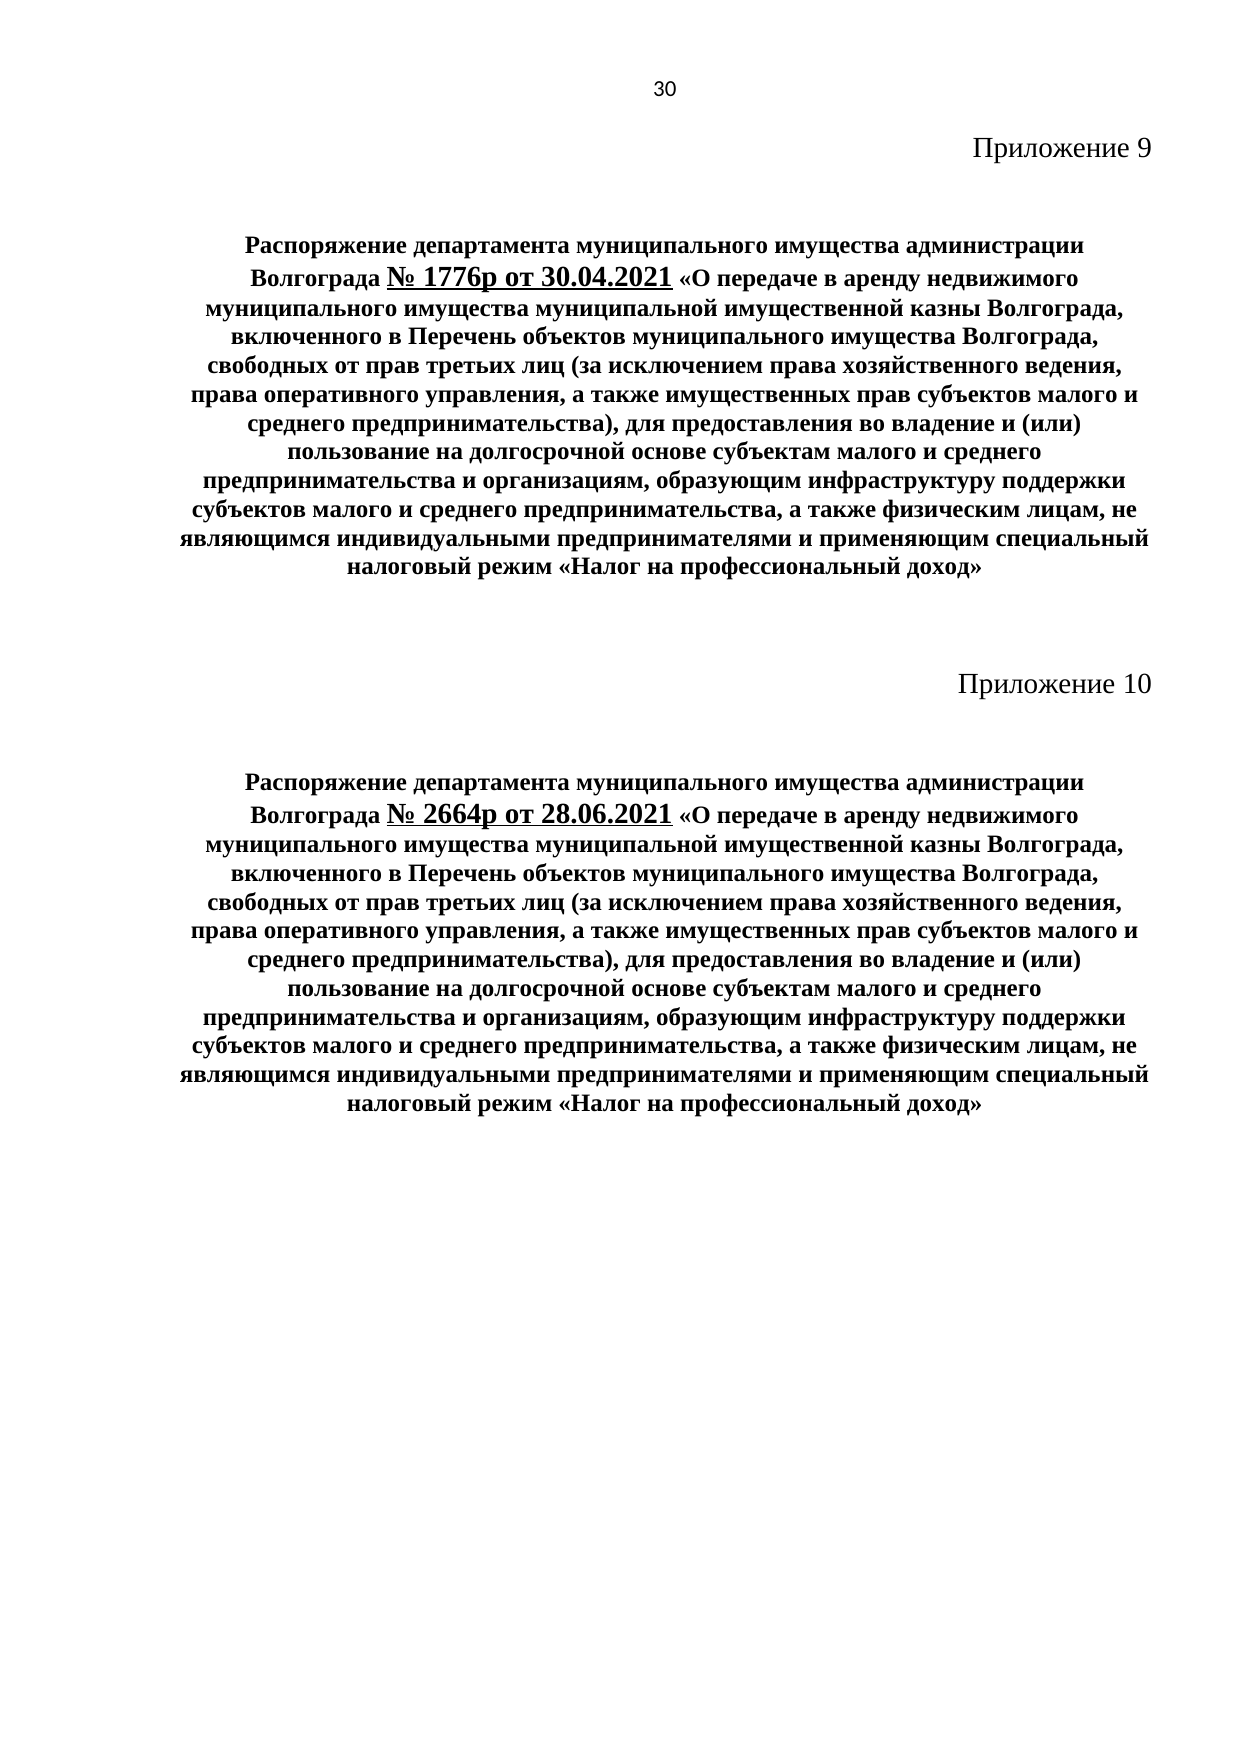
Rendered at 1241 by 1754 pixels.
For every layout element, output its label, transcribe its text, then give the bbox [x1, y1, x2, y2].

text Распоряжение департамента муниципального имущества администрации Волгограда № 2664р от 28.06.2021 «О передаче в аренду недвижимого муниципального имущества муниципальной имущественной казны Волгограда, включенного в Перечень объектов муниципального имущества Волгограда, свободных от прав третьих лиц (за исключением права хозяйственного ведения, права оперативного управления, а также имущественных прав субъектов малого и среднего предпринимательства), для предоставления во владение и (или) пользование на долгосрочной основе субъектам малого и среднего предпринимательства и организациям, образующим инфраструктуру поддержки субъектов малого и среднего предпринимательства, а также физическим лицам, не являющимся индивидуальными предпринимателями и применяющим специальный налоговый режим «Налог на профессиональный доход» [177, 767, 1152, 1117]
text Приложение 9 [177, 130, 1152, 163]
text Приложение 10 [177, 666, 1152, 700]
text Распоряжение департамента муниципального имущества администрации Волгограда № 1776р от 30.04.2021 «О передаче в аренду недвижимого муниципального имущества муниципальной имущественной казны Волгограда, включенного в Перечень объектов муниципального имущества Волгограда, свободных от прав третьих лиц (за исключением права хозяйственного ведения, права оперативного управления, а также имущественных прав субъектов малого и среднего предпринимательства), для предоставления во владение и (или) пользование на долгосрочной основе субъектам малого и среднего предпринимательства и организациям, образующим инфраструктуру поддержки субъектов малого и среднего предпринимательства, а также физическим лицам, не являющимся индивидуальными предпринимателями и применяющим специальный налоговый режим «Налог на профессиональный доход» [177, 230, 1152, 580]
